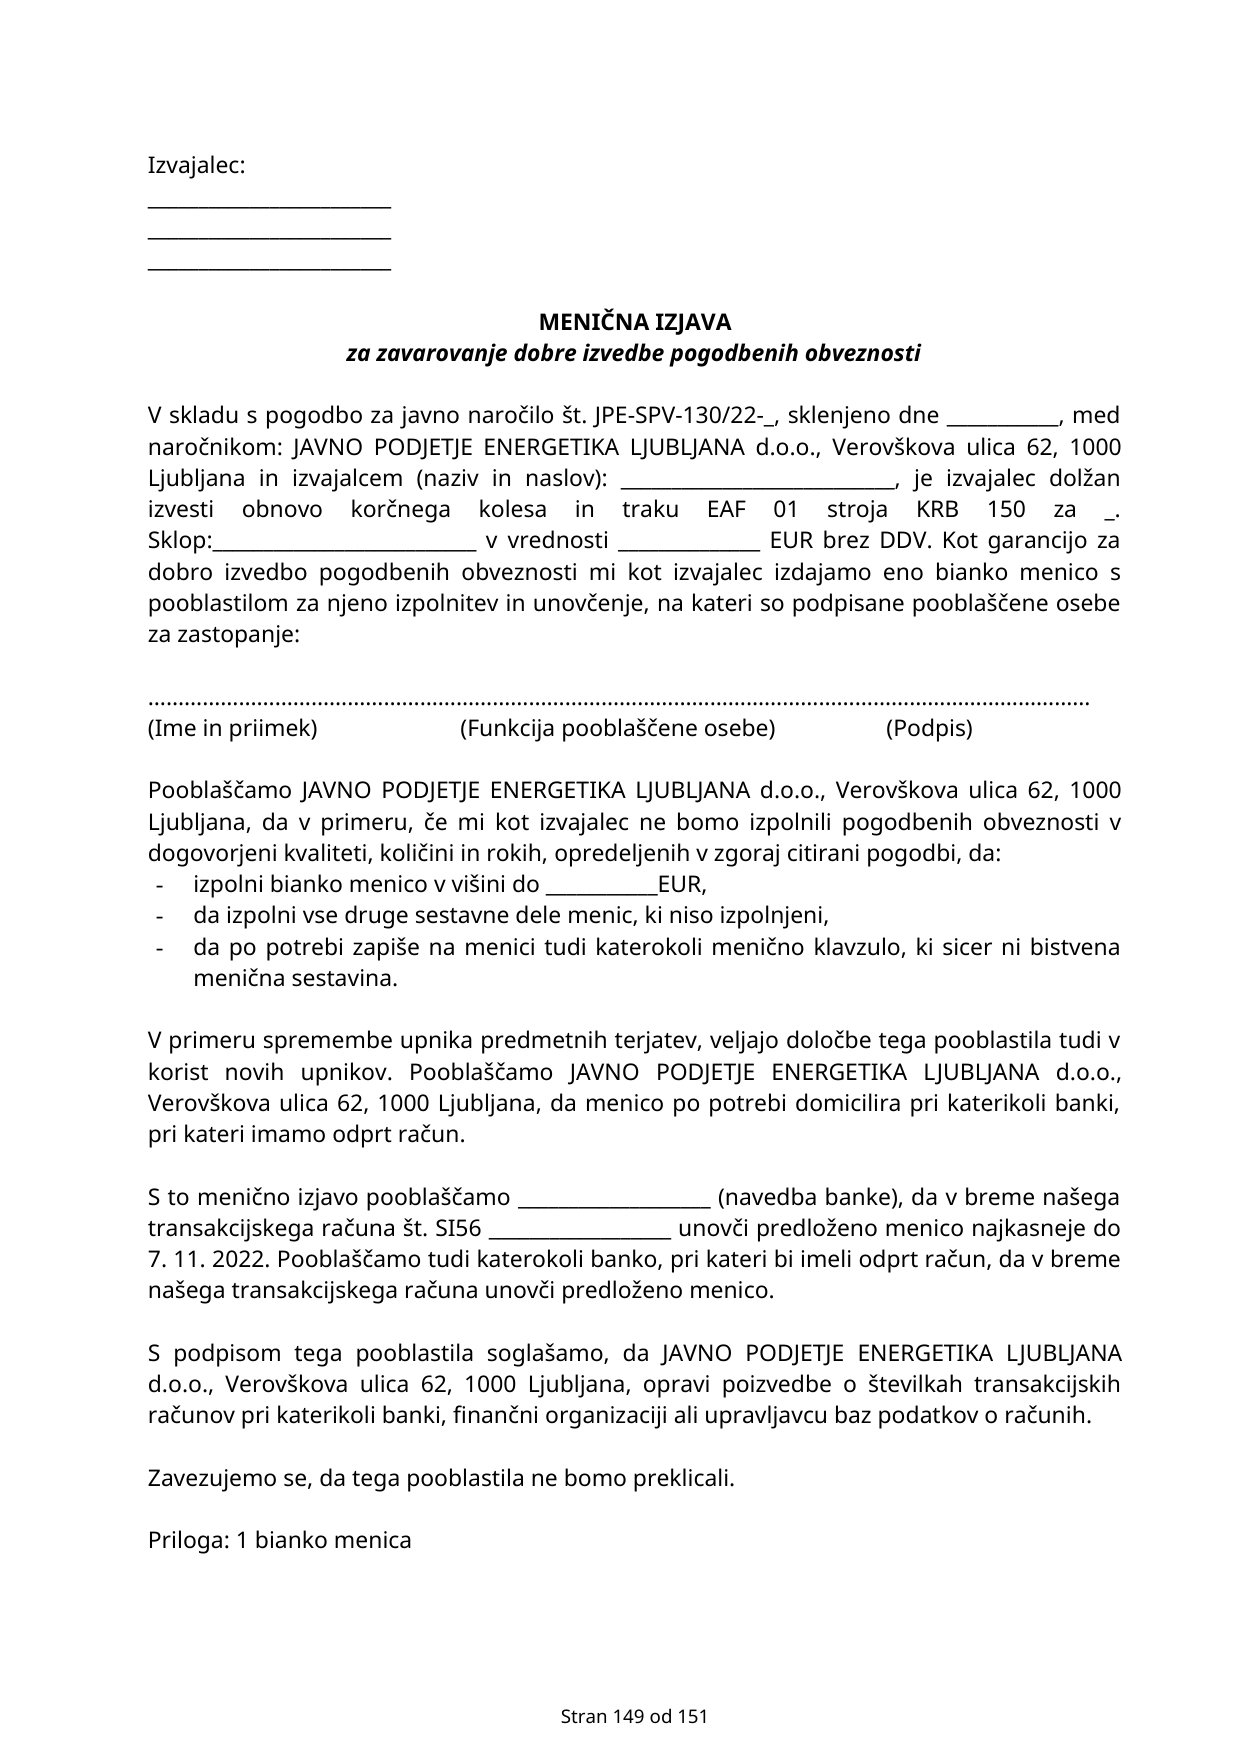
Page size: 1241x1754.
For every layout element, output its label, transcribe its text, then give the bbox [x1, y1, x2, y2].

text V skladu s pogodbo za javno naročilo št. JPE-SPV-130/22-_, sklenjeno dne ___________, med naročnikom: JAVNO PODJETJE ENERGETIKA LJUBLJANA d.o.o., Verovškova ulica 62, 1000 Ljubljana in izvajalcem (naziv in naslov): ___________________________, je izvajalec dolžan izvesti obnovo korčnega kolesa in traku EAF 01 stroja KRB 150 za _. Sklop:__________________________ v vrednosti ______________ EUR brez DDV. Kot garancijo za dobro izvedbo pogodbenih obveznosti mi kot izvajalec izdajamo eno bianko menico s pooblastilom za njeno izpolnitev in unovčenje, na kateri so podpisane pooblaščene osebe za zastopanje: [148, 399, 1122, 649]
text (Ime in priimek) (Funkcija pooblaščene osebe) (Podpis) [148, 712, 1122, 743]
text ________________________ [148, 243, 1122, 274]
text S to menično izjavo pooblaščamo ___________________ (navedba banke), da v breme našega transakcijskega računa št. SI56 __________________ unovči predloženo menico najkasneje do 7. 11. 2022. Pooblaščamo tudi katerokoli banko, pri kateri bi imeli odprt račun, da v breme našega transakcijskega računa unovči predloženo menico. [148, 1181, 1122, 1306]
text Zavezujemo se, da tega pooblastila ne bomo preklicali. [148, 1462, 1122, 1493]
text ________________________ [148, 181, 1122, 212]
list da po potrebi zapiše na menici tudi katerokoli menično klavzulo, ki sicer ni bistvena menična sestavina. [156, 931, 1122, 993]
text ………………………………………………………………………………………………………………………………………… [148, 681, 1122, 712]
text za zavarovanje dobre izvedbe pogodbenih obveznosti [148, 337, 1122, 368]
text ________________________ [148, 212, 1122, 243]
text S podpisom tega pooblastila soglašamo, da JAVNO PODJETJE ENERGETIKA LJUBLJANA d.o.o., Verovškova ulica 62, 1000 Ljubljana, opravi poizvedbe o številkah transakcijskih računov pri katerikoli banki, finančni organizaciji ali upravljavcu baz podatkov o računih. [148, 1337, 1122, 1431]
text Pooblaščamo JAVNO PODJETJE ENERGETIKA LJUBLJANA d.o.o., Verovškova ulica 62, 1000 Ljubljana, da v primeru, če mi kot izvajalec ne bomo izpolnili pogodbenih obveznosti v dogovorjeni kvaliteti, količini in rokih, opredeljenih v zgoraj citirani pogodbi, da: [148, 774, 1122, 868]
text MENIČNA IZJAVA [148, 306, 1122, 337]
text Priloga: 1 bianko menica [148, 1524, 1122, 1556]
list da izpolni vse druge sestavne dele menic, ki niso izpolnjeni, [156, 899, 1122, 931]
text Izvajalec: [148, 149, 1122, 181]
list izpolni bianko menico v višini do ___________EUR, [156, 868, 1122, 899]
text V primeru spremembe upnika predmetnih terjatev, veljajo določbe tega pooblastila tudi v korist novih upnikov. Pooblaščamo JAVNO PODJETJE ENERGETIKA LJUBLJANA d.o.o., Verovškova ulica 62, 1000 Ljubljana, da menico po potrebi domicilira pri katerikoli banki, pri kateri imamo odprt račun. [148, 1024, 1122, 1149]
